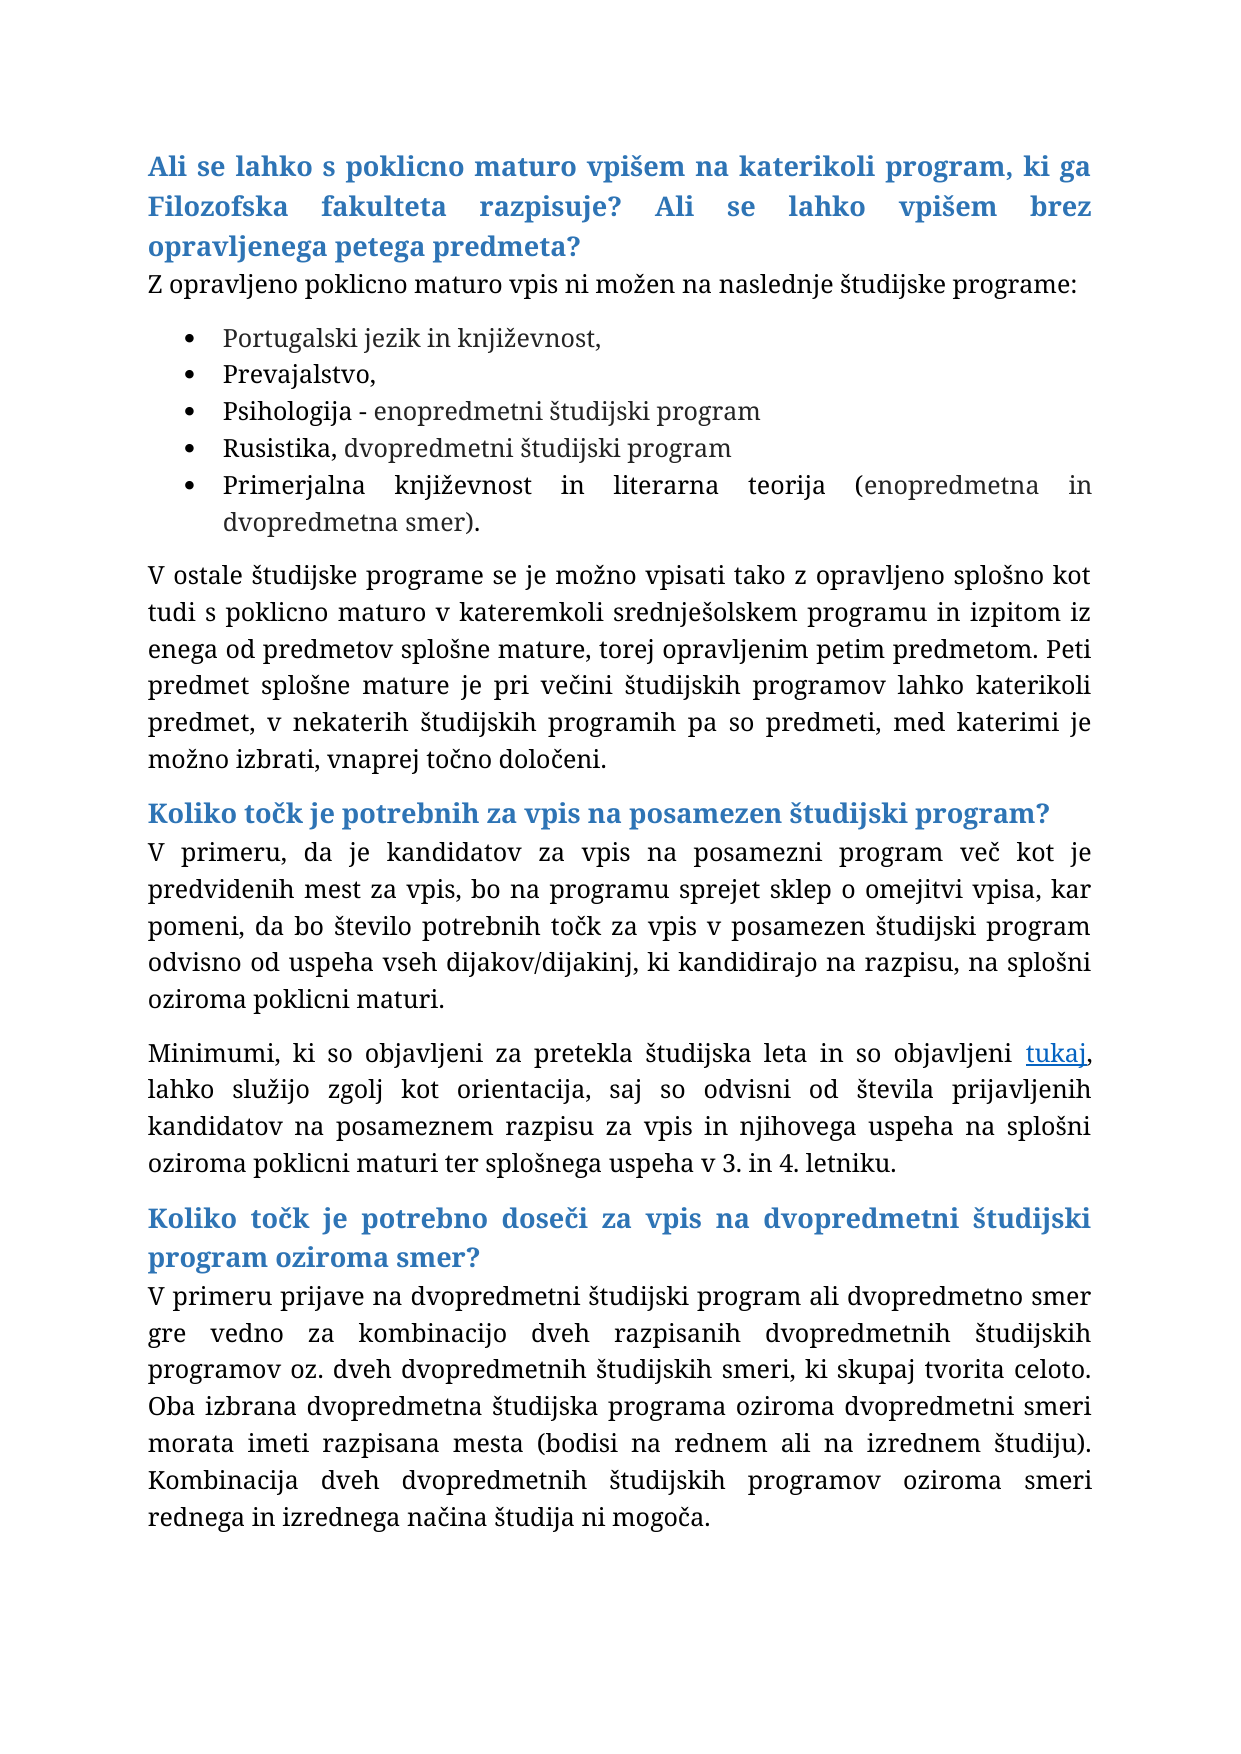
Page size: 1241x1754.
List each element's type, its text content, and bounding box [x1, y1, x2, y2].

subtitle Koliko točk je potrebnih za vpis na posamezen študijski program? [148, 795, 1093, 832]
list Psihologija - enopredmetni študijski program [185, 394, 1093, 428]
text V primeru, da je kandidatov za vpis na posamezni program več kot je predvidenih mest za vpis, bo na programu sprejet sklep o omejitvi vpisa, kar pomeni, da bo število potrebnih točk za vpis v posamezen študijski program odvisno od uspeha vseh dijakov/dijakinj, ki kandidirajo na razpisu, na splošni oziroma poklicni maturi. [148, 835, 1093, 1016]
list Prevajalstvo, [185, 357, 1093, 391]
subtitle Koliko točk je potrebno doseči za vpis na dvopredmetni študijski program oziroma smer? [148, 1199, 1093, 1276]
text V ostale študijske programe se je možno vpisati tako z opravljeno splošno kot tudi s poklicno maturo v kateremkoli srednješolskem programu in izpitom iz enega od predmetov splošne mature, torej opravljenim petim predmetom. Peti predmet splošne mature je pri večini študijskih programov lahko katerikoli predmet, v nekaterih študijskih programih pa so predmeti, med katerimi je možno izbrati, vnaprej točno določeni. [148, 558, 1093, 776]
list Primerjalna književnost in literarna teorija (enopredmetna in dvopredmetna smer). [185, 467, 1093, 538]
subtitle Ali se lahko s poklicno maturo vpišem na katerikoli program, ki ga Filozofska fakulteta razpisuje? Ali se lahko vpišem brez opravljenega petega predmeta? [148, 148, 1093, 264]
text Z opravljeno poklicno maturo vpis ni možen na naslednje študijske programe: [148, 267, 1093, 301]
list Portugalski jezik in književnost, [185, 320, 1093, 354]
text Minimumi, ki so objavljeni za pretekla študijska leta in so objavljeni tukaj, lahko služijo zgolj kot orientacija, saj so odvisni od števila prijavljenih kandidatov na posameznem razpisu za vpis in njihovega uspeha na splošni oziroma poklicni maturi ter splošnega uspeha v 3. in 4. letniku. [148, 1035, 1093, 1180]
text V primeru prijave na dvopredmetni študijski program ali dvopredmetno smer gre vedno za kombinacijo dveh razpisanih dvopredmetnih študijskih programov oz. dveh dvopredmetnih študijskih smeri, ki skupaj tvorita celoto. Oba izbrana dvopredmetna študijska programa oziroma dvopredmetni smeri morata imeti razpisana mesta (bodisi na rednem ali na izrednem študiju). Kombinacija dveh dvopredmetnih študijskih programov oziroma smeri rednega in izrednega načina študija ni mogoča. [148, 1279, 1093, 1533]
list Rusistika, dvopredmetni študijski program [185, 431, 1093, 465]
